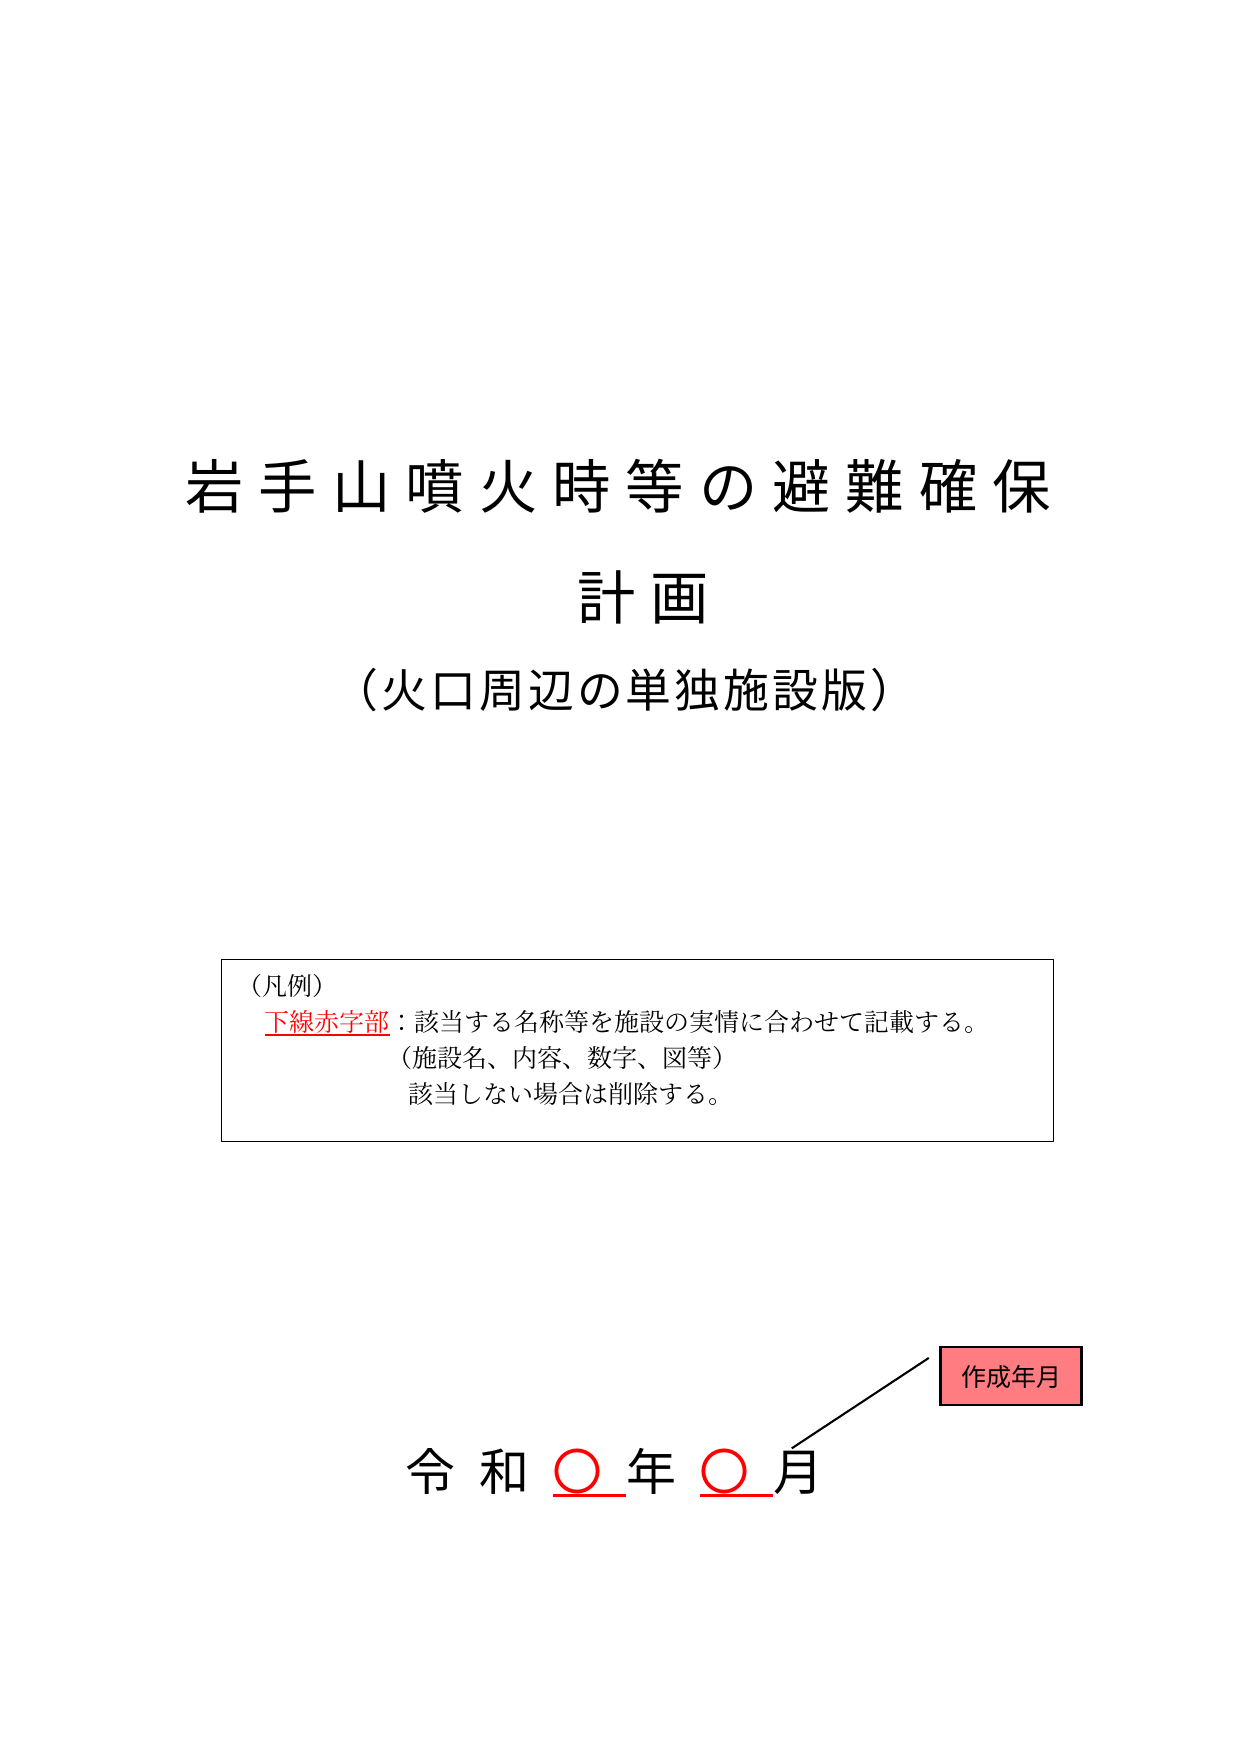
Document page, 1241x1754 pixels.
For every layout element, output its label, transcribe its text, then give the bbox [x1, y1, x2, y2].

text （火口周辺の単独施設版） [185, 650, 1067, 724]
text 岩手山噴火時等の避難確保計画 [185, 427, 1067, 650]
text 令和〇年〇月 [185, 1431, 1067, 1505]
